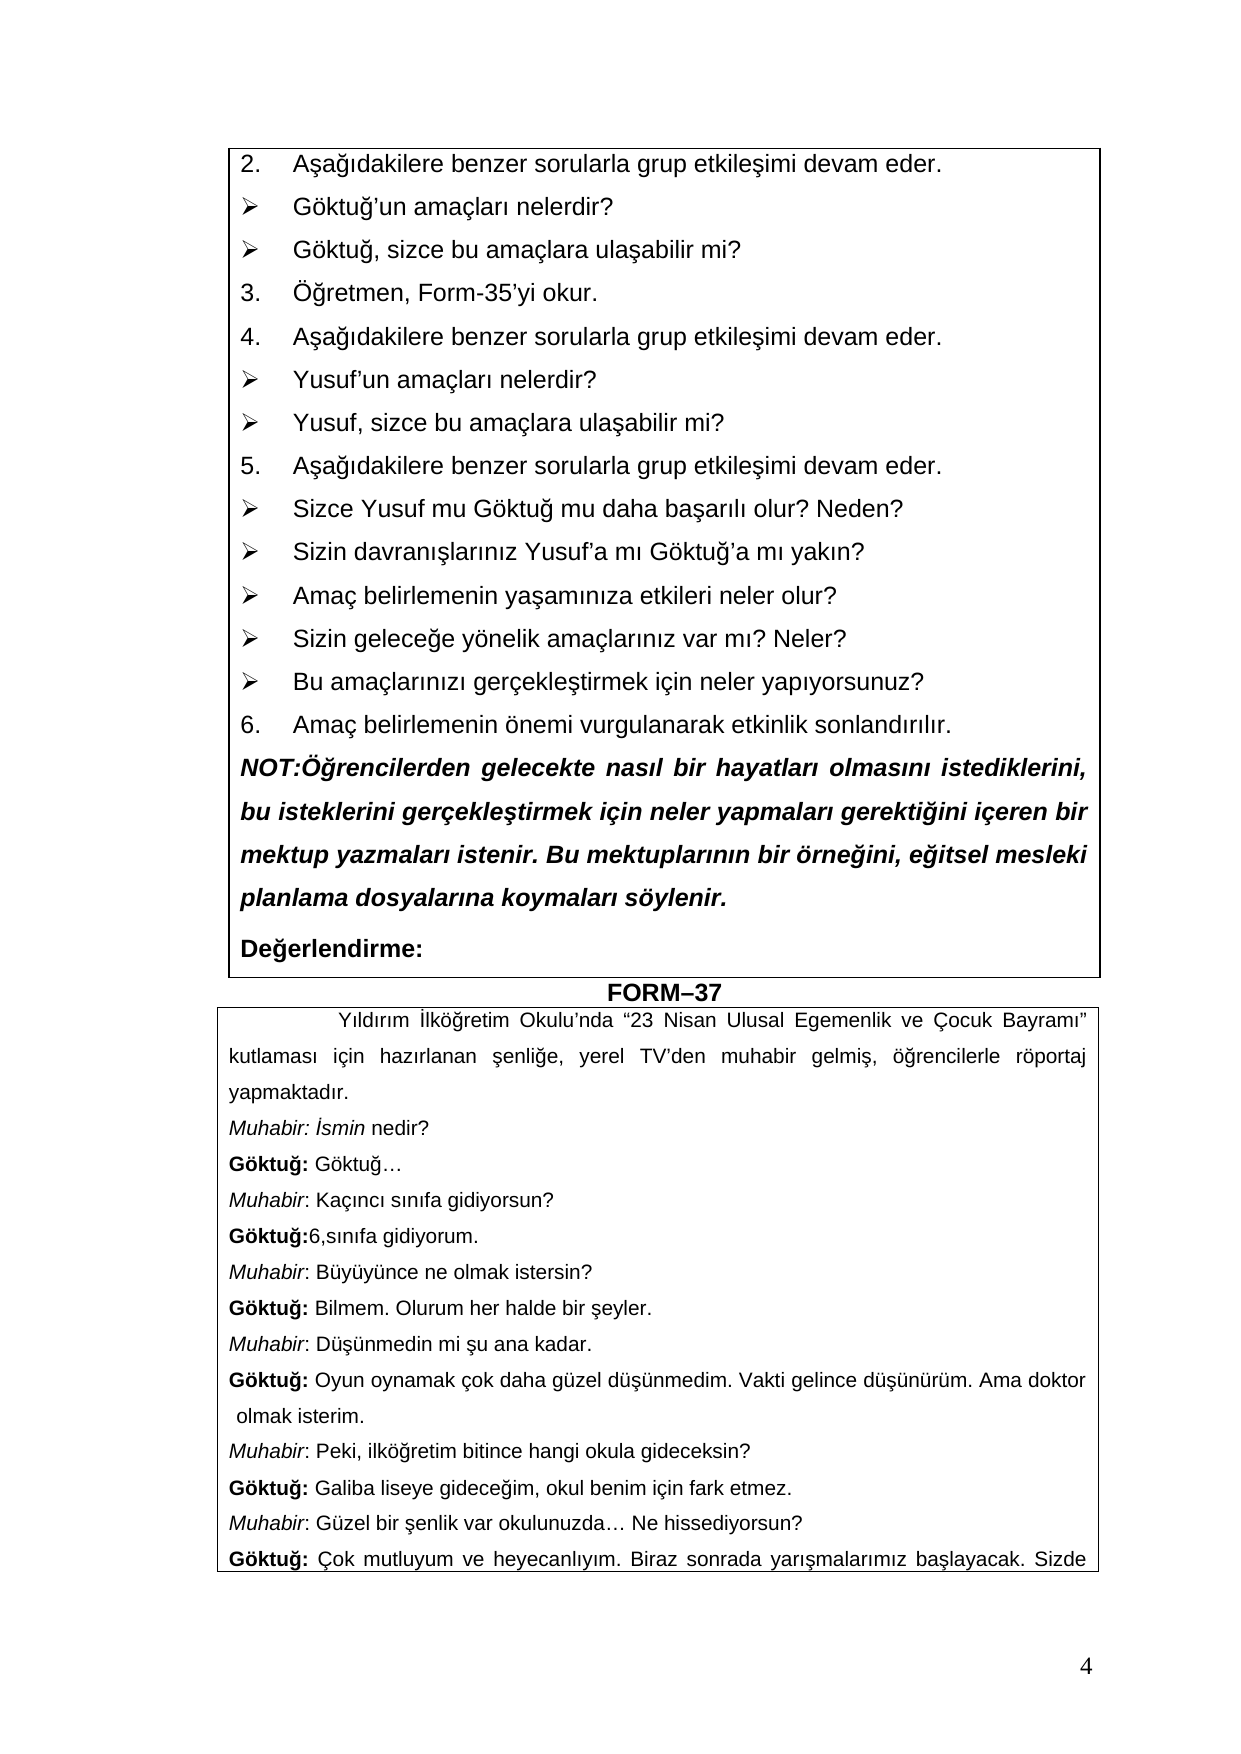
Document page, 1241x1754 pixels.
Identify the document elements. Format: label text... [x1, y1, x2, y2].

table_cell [230, 149, 1099, 977]
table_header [218, 1008, 1098, 1571]
text FORM–37 [236, 978, 1092, 1007]
